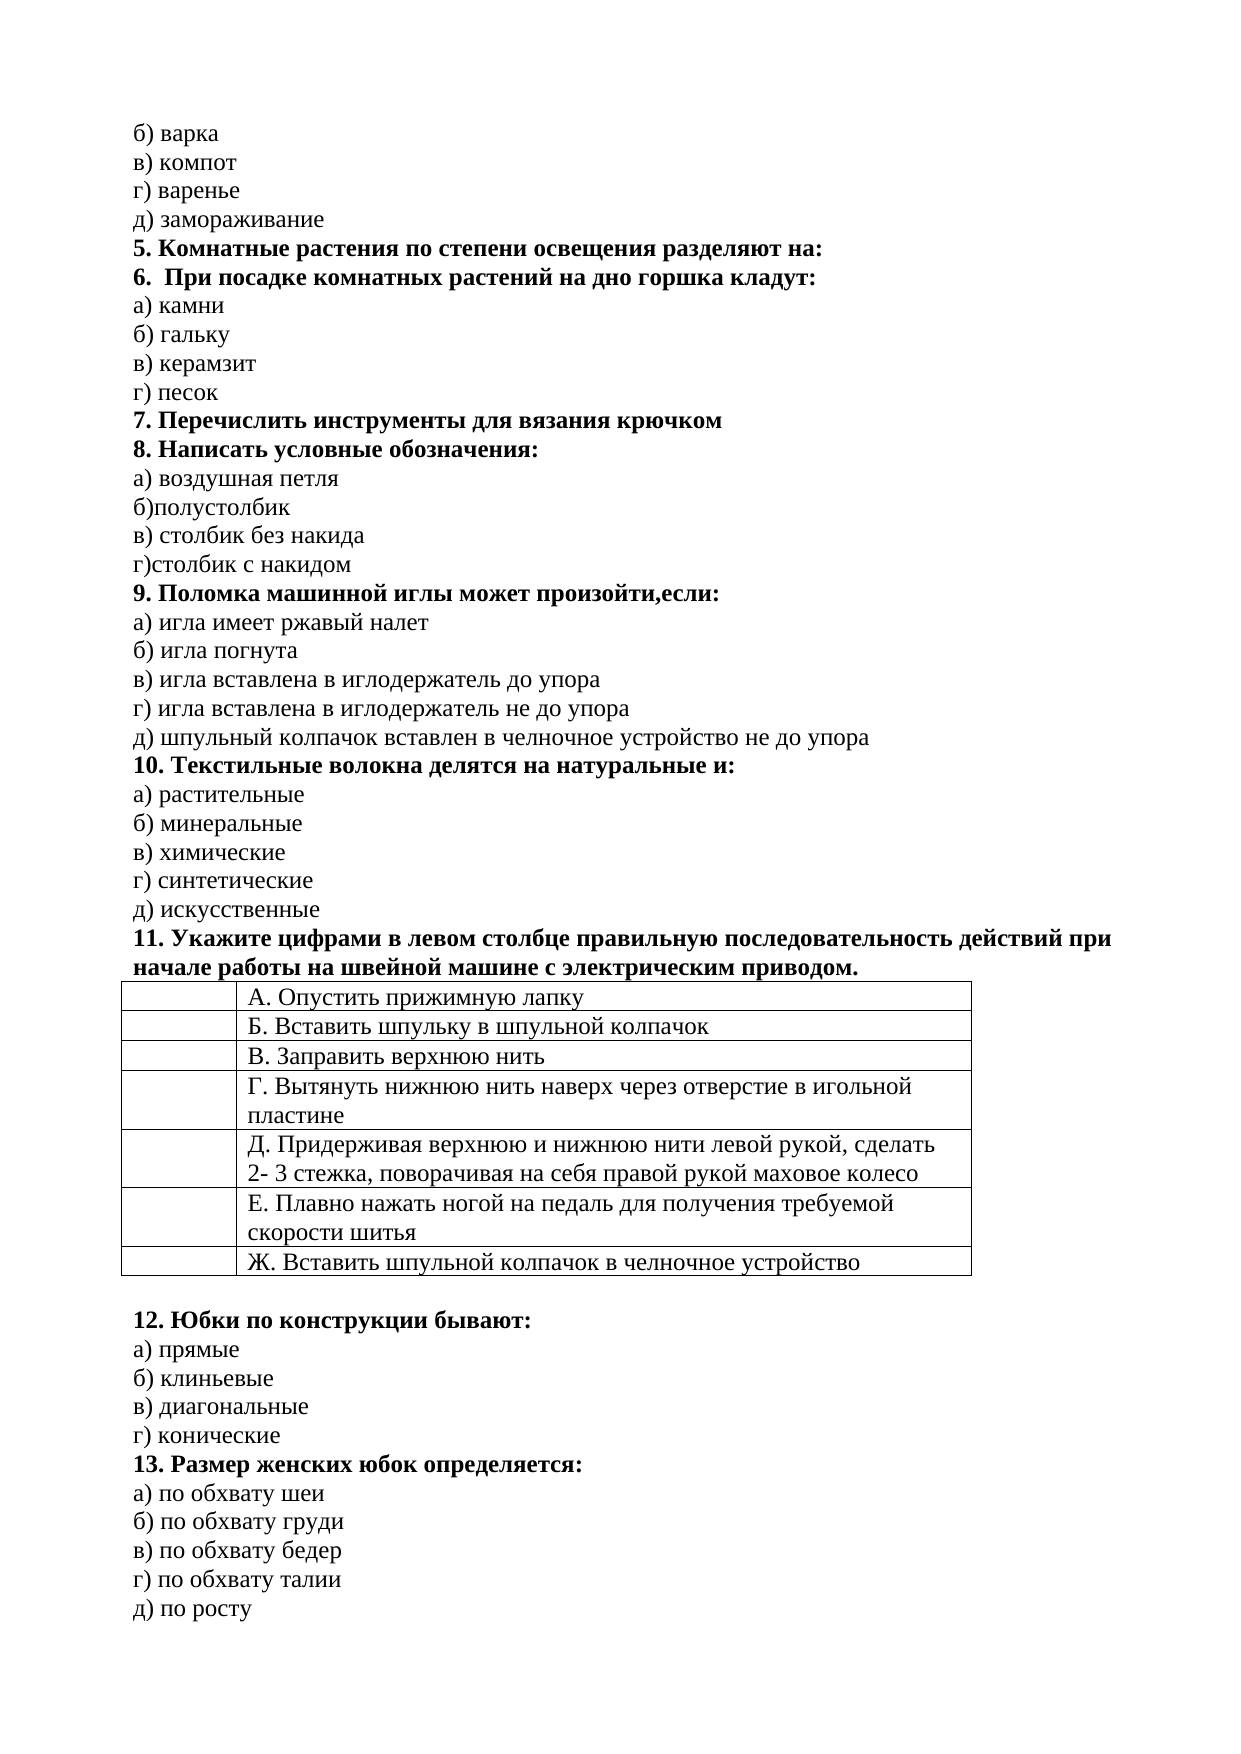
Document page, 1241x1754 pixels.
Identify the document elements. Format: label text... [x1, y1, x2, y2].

text г) по обхвату талии [133, 1564, 1152, 1593]
text г) песок [133, 377, 1152, 406]
text д) по росту [133, 1593, 1152, 1621]
text 13. Размер женских юбок определяется: [133, 1449, 1152, 1478]
text а) растительные [133, 779, 1152, 808]
text а) игла имеет ржавый налет [133, 607, 1152, 636]
text а) по обхвату шеи [133, 1478, 1152, 1506]
text 12. Юбки по конструкции бывают: [133, 1305, 1152, 1334]
text г) варенье [133, 176, 1152, 204]
text в) игла вставлена в иглодержатель до упора [133, 664, 1152, 693]
text а) камни [133, 291, 1152, 319]
text в) по обхвату бедер [133, 1535, 1152, 1564]
text а) воздушная петля [133, 463, 1152, 492]
text б) варка [133, 118, 1152, 147]
text г) игла вставлена в иглодержатель не до упора [133, 693, 1152, 722]
text 10. Текстильные волокна делятся на натуральные и: [133, 751, 1152, 779]
table_cell [122, 1011, 236, 1040]
text д) шпульный колпачок вставлен в челночное устройство не до упора [133, 722, 1152, 751]
text 9. Поломка машинной иглы может произойти,если: [133, 578, 1152, 607]
text б) минеральные [133, 808, 1152, 837]
table_cell Б. Вставить шпульку в шпульной колпачок [237, 1011, 971, 1040]
table_cell [122, 1188, 236, 1246]
table_cell [122, 1041, 236, 1070]
text б) игла погнута [133, 636, 1152, 664]
text в) компот [133, 147, 1152, 176]
table_cell Д. Придерживая верхнюю и нижнюю нити левой рукой, сделать 2- 3 стежка, поворачивая на себя правой рукой маховое колесо [237, 1130, 971, 1187]
text в) диагональные [133, 1391, 1152, 1420]
text 8. Написать условные обозначения: [133, 434, 1152, 463]
text д) искусственные [133, 894, 1152, 923]
text в) химические [133, 837, 1152, 866]
text б) гальку [133, 319, 1152, 348]
text г) синтетические [133, 866, 1152, 894]
table_cell В. Заправить верхнюю нить [237, 1041, 971, 1070]
text г) конические [133, 1420, 1152, 1449]
text в) столбик без накида [133, 521, 1152, 549]
table_cell [122, 1130, 236, 1187]
text в) керамзит [133, 348, 1152, 377]
text 5. Комнатные растения по степени освещения разделяют на: [133, 233, 1152, 262]
text 7. Перечислить инструменты для вязания крючком [133, 406, 1152, 434]
table_header А. Опустить прижимную лапку [237, 982, 971, 1010]
text а) прямые [133, 1334, 1152, 1363]
text б) по обхвату груди [133, 1506, 1152, 1535]
table_cell Г. Вытянуть нижнюю нить наверх через отверстие в игольной пластине [237, 1071, 971, 1128]
text 11. Укажите цифрами в левом столбце правильную последовательность действий при начале работы на швейной машине с электрическим приводом. [133, 923, 1152, 981]
text г)столбик с накидом [133, 549, 1152, 578]
table_cell [122, 1247, 236, 1275]
text д) замораживание [133, 204, 1152, 233]
table_cell Е. Плавно нажать ногой на педаль для получения требуемой скорости шитья [237, 1188, 971, 1246]
table_cell Ж. Вставить шпульной колпачок в челночное устройство [237, 1247, 971, 1275]
text б)полустолбик [133, 492, 1152, 521]
table_cell [122, 1071, 236, 1128]
text 6. При посадке комнатных растений на дно горшка кладут: [133, 262, 1152, 291]
table_header [122, 982, 236, 1010]
text б) клиньевые [133, 1363, 1152, 1391]
